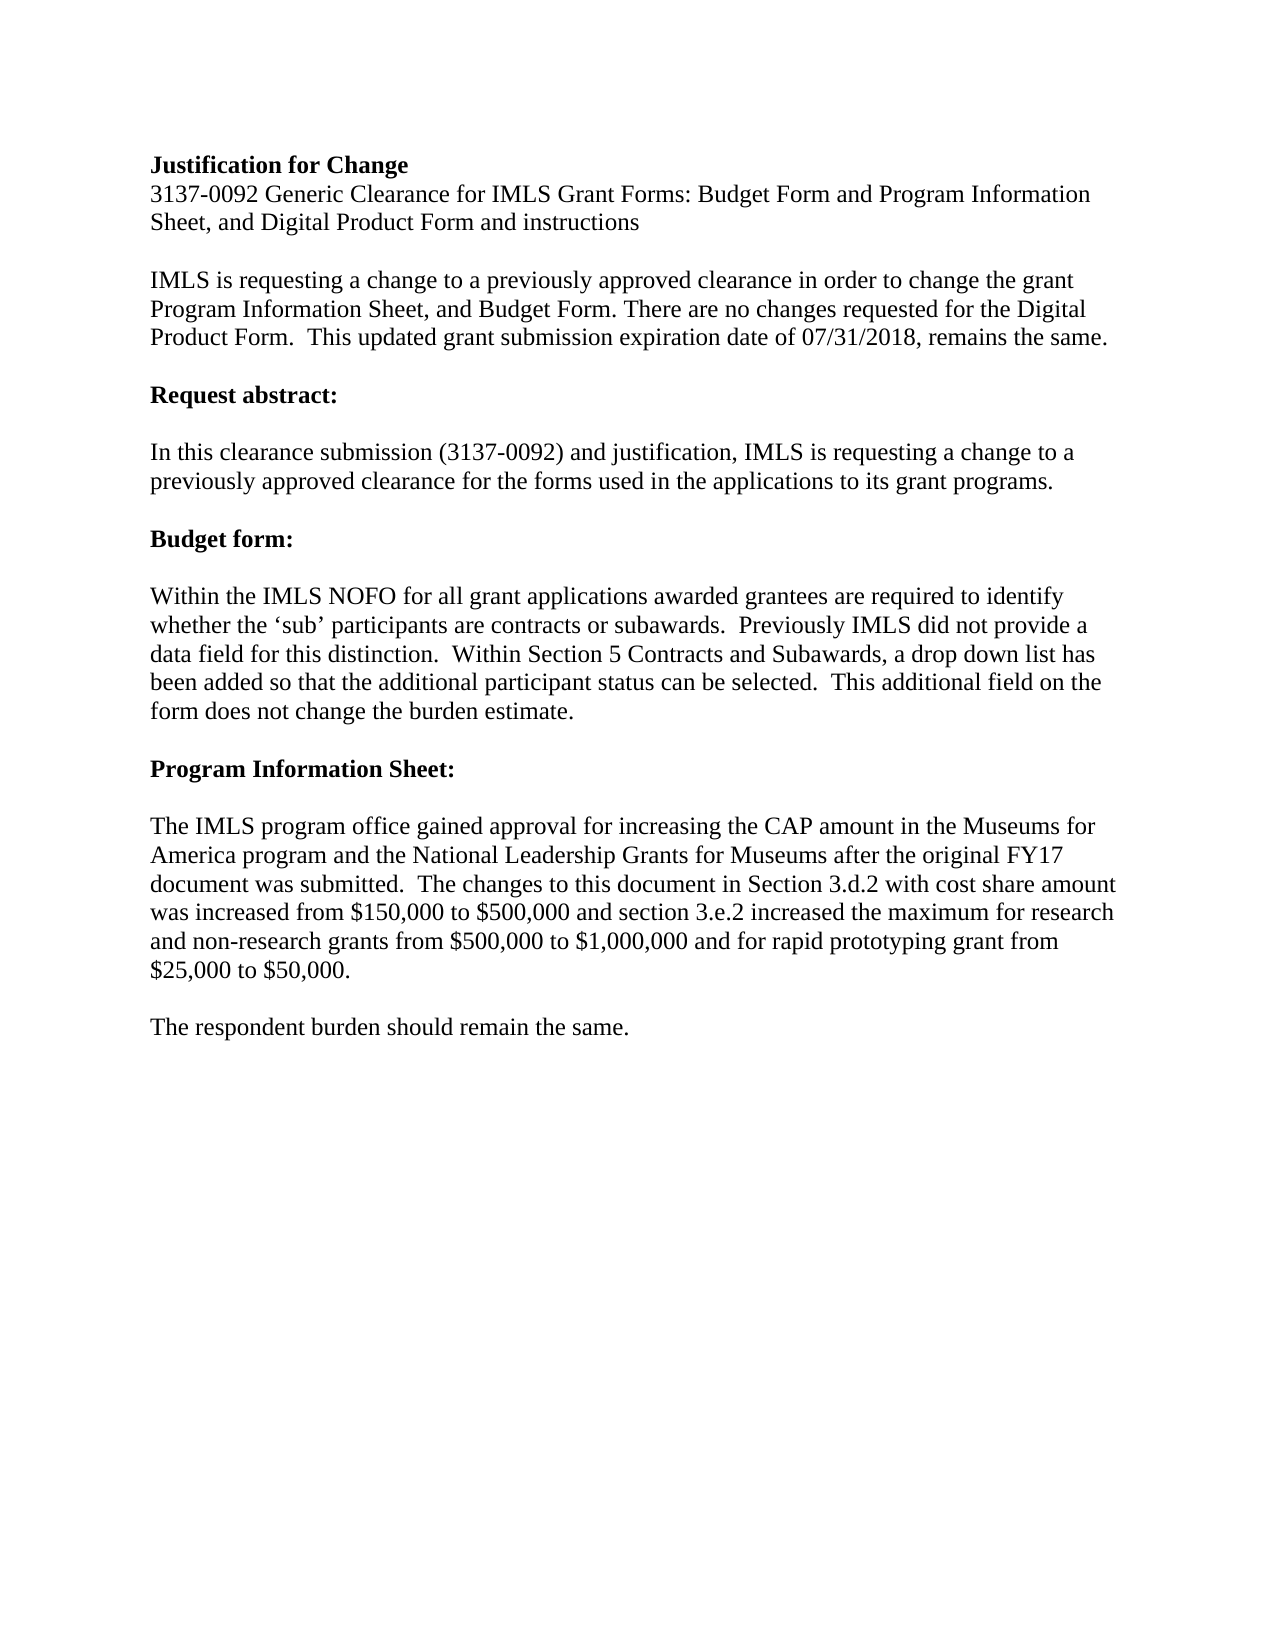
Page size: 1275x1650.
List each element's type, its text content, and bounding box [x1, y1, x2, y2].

text Justification for Change [150, 150, 1125, 179]
text Program Information Sheet: [150, 754, 1125, 782]
text The IMLS program office gained approval for increasing the CAP amount in the Museums for America program and the National Leadership Grants for Museums after the original FY17 document was submitted. The changes to this document in Section 3.d.2 with cost share amount was increased from $150,000 to $500,000 and section 3.e.2 increased the maximum for research and non-research grants from $500,000 to $1,000,000 and for rapid prototyping grant from $25,000 to $50,000. [150, 811, 1125, 984]
text Budget form: [150, 524, 1125, 552]
text The respondent burden should remain the same. [150, 1012, 1125, 1041]
text Within the IMLS NOFO for all grant applications awarded grantees are required to identify whether the ‘sub’ participants are contracts or subawards. Previously IMLS did not provide a data field for this distinction. Within Section 5 Contracts and Subawards, a drop down list has been added so that the additional participant status can be selected. This additional field on the form does not change the burden estimate. [150, 581, 1125, 725]
text 3137-0092 Generic Clearance for IMLS Grant Forms: Budget Form and Program Information Sheet, and Digital Product Form and instructions [150, 179, 1125, 236]
text Request abstract: [150, 380, 1125, 409]
text In this clearance submission (3137-0092) and justification, IMLS is requesting a change to a previously approved clearance for the forms used in the applications to its grant programs. [150, 437, 1125, 495]
text IMLS is requesting a change to a previously approved clearance in order to change the grant Program Information Sheet, and Budget Form. There are no changes requested for the Digital Product Form. This updated grant submission expiration date of 07/31/2018, remains the same. [150, 265, 1125, 351]
